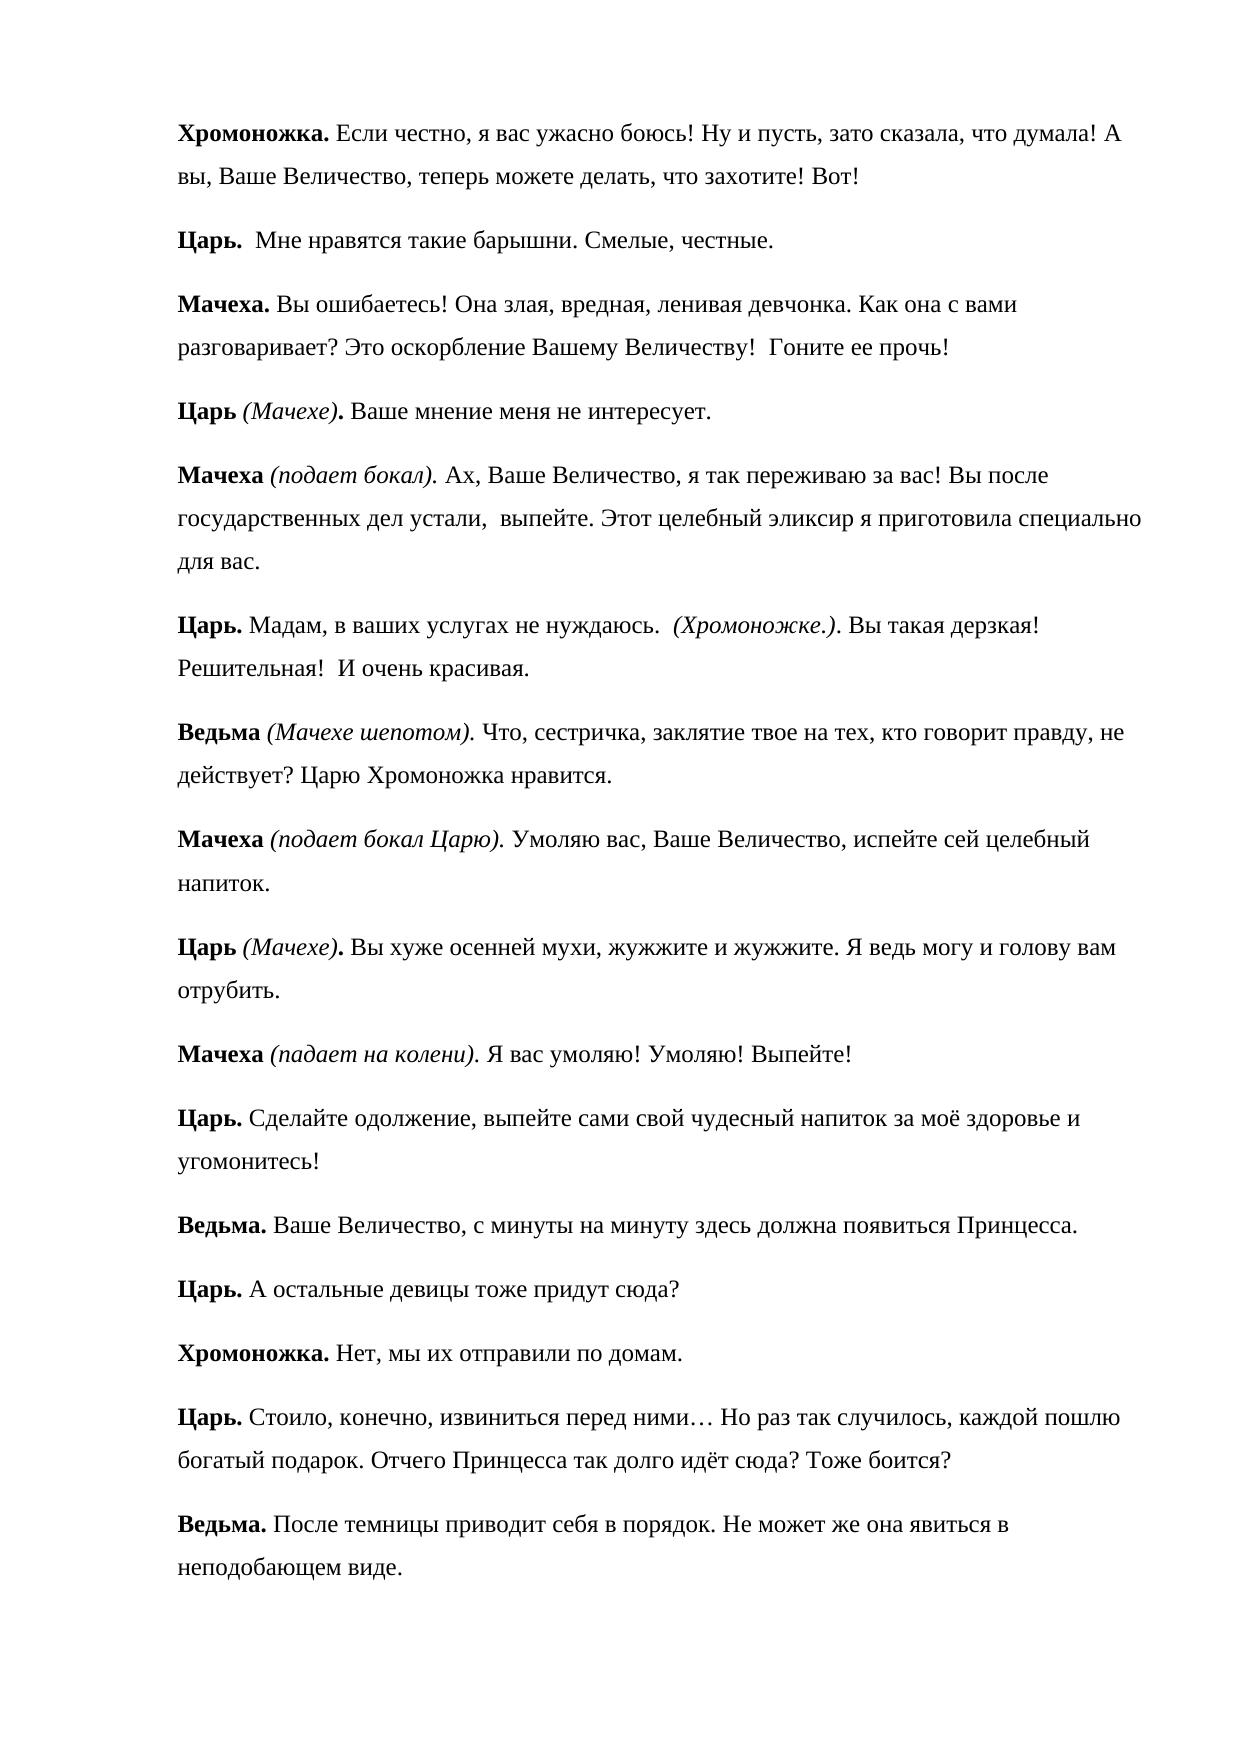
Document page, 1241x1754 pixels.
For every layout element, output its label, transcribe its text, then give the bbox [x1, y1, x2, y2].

text Хромоножка. Нет, мы их отправили по домам. [177, 1338, 1152, 1366]
text Мачеха (подает бокал). Ах, Ваше Величество, я так переживаю за вас! Вы после государственных дел устали, выпейте. Этот целебный эликсир я приготовила специально для вас. [177, 460, 1152, 575]
text Царь (Мачехе). Вы хуже осенней мухи, жужжите и жужжите. Я ведь могу и голову вам отрубить. [177, 932, 1152, 1003]
text Царь. Мне нравятся такие барышни. Смелые, честные. [177, 225, 1152, 254]
text Царь. А остальные девицы тоже придут сюда? [177, 1274, 1152, 1302]
text Царь (Мачехе). Ваше мнение меня не интересует. [177, 396, 1152, 425]
text Мачеха (подает бокал Царю). Умоляю вас, Ваше Величество, испейте сей целебный напиток. [177, 824, 1152, 896]
text Царь. Сделайте одолжение, выпейте сами свой чудесный напиток за моё здоровье и угомонитесь! [177, 1103, 1152, 1174]
text Хромоножка. Если честно, я вас ужасно боюсь! Ну и пусть, зато сказала, что думала! А вы, Ваше Величество, теперь можете делать, что захотите! Вот! [177, 118, 1152, 190]
text Мачеха. Вы ошибаетесь! Она злая, вредная, ленивая девчонка. Как она с вами разговаривает? Это оскорбление Вашему Величеству! Гоните ее прочь! [177, 289, 1152, 361]
text Ведьма. После темницы приводит себя в порядок. Не может же она явиться в неподобающем виде. [177, 1509, 1152, 1581]
text Мачеха (падает на колени). Я вас умоляю! Умоляю! Выпейте! [177, 1039, 1152, 1067]
text Царь. Мадам, в ваших услугах не нуждаюсь. (Хромоножке.). Вы такая дерзкая! Решительная! И очень красивая. [177, 610, 1152, 682]
text Ведьма. Ваше Величество, с минуты на минуту здесь должна появиться Принцесса. [177, 1210, 1152, 1238]
text Царь. Стоило, конечно, извиниться перед ними… Но раз так случилось, каждой пошлю богатый подарок. Отчего Принцесса так долго идёт сюда? Тоже боится? [177, 1402, 1152, 1473]
text Ведьма (Мачехе шепотом). Что, сестричка, заклятие твое на тех, кто говорит правду, не действует? Царю Хромоножка нравится. [177, 717, 1152, 789]
